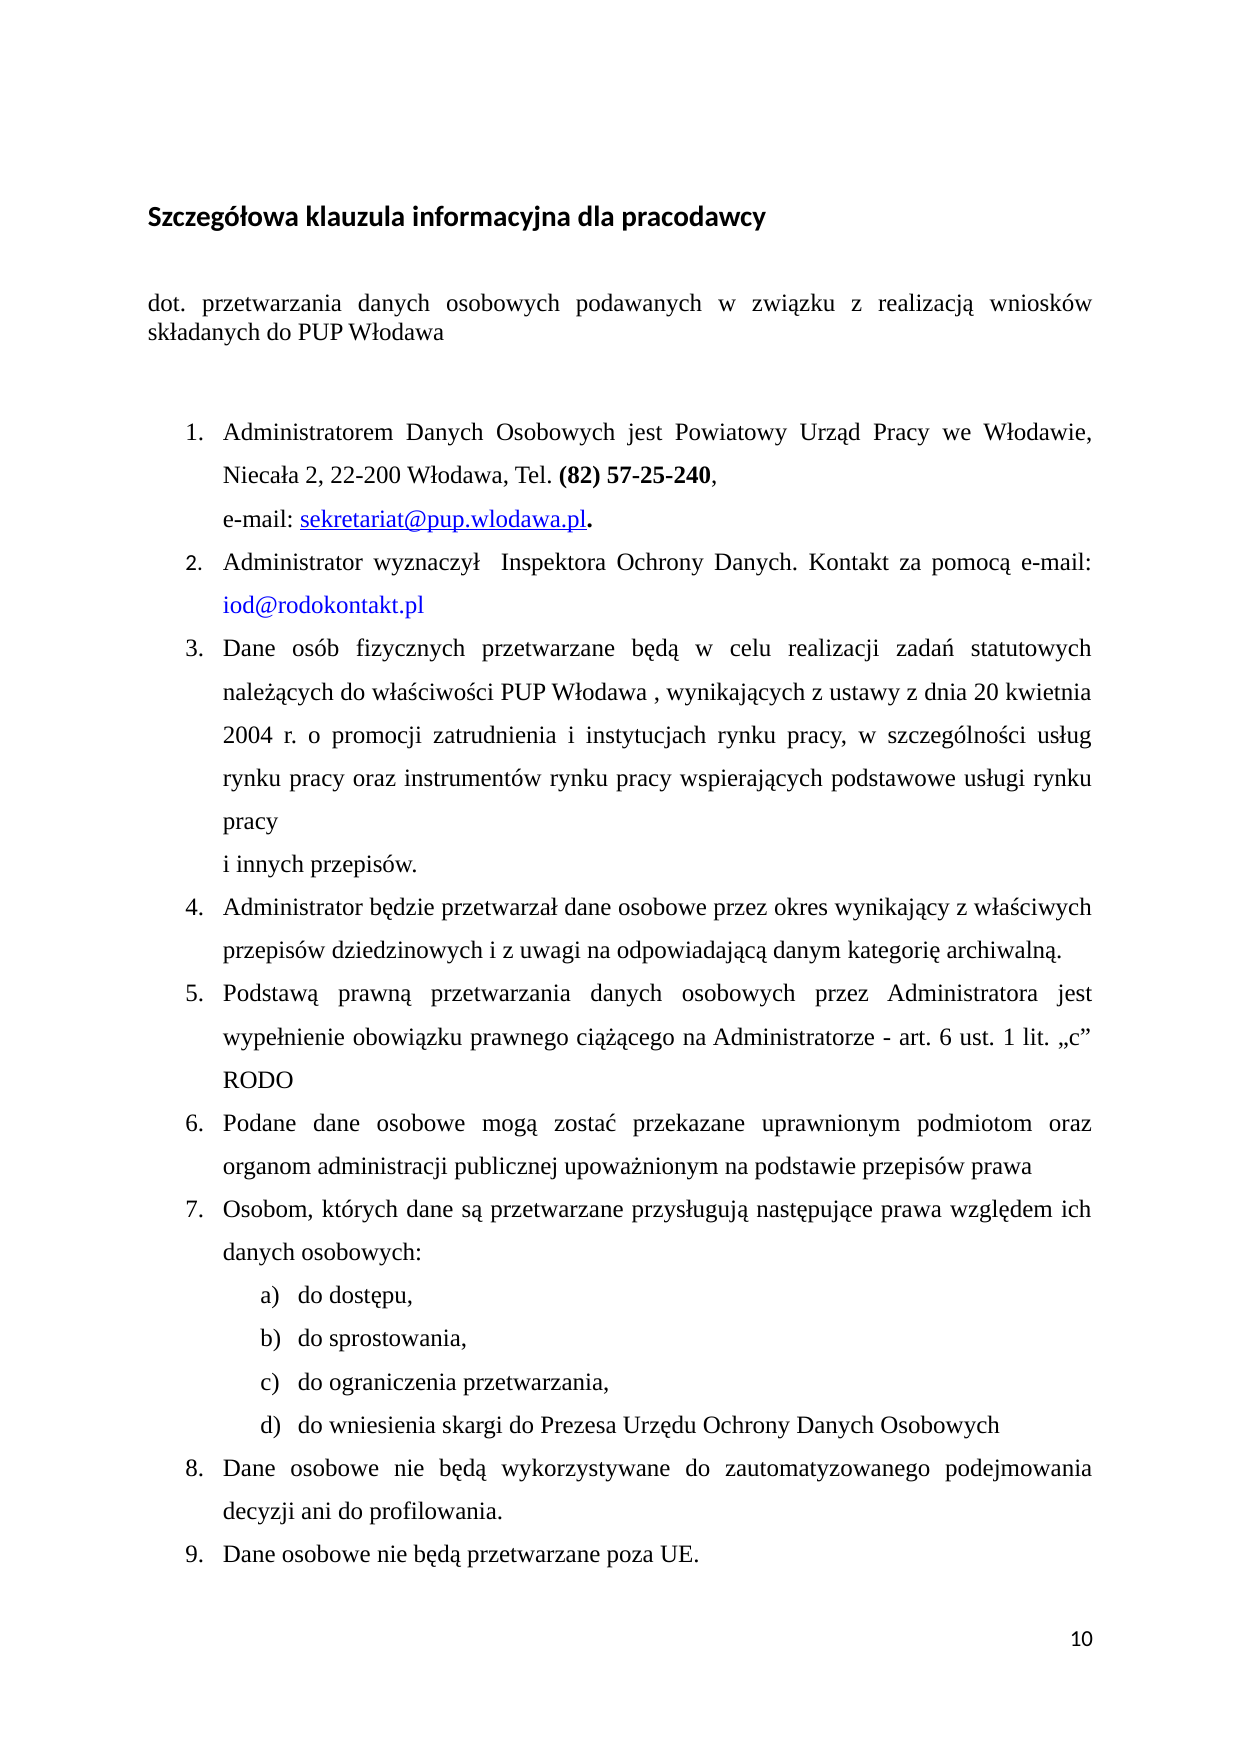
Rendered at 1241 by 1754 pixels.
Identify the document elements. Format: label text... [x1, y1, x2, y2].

list Dane osobowe nie będą przetwarzane poza UE. [185, 1539, 1093, 1568]
list do sprostowania, [260, 1323, 1093, 1352]
list Osobom, których dane są przetwarzane przysługują następujące prawa względem ich danych osobowych: [185, 1194, 1093, 1266]
text e-mail: sekretariat@pup.wlodawa.pl. [223, 504, 1093, 532]
list Dane osób fizycznych przetwarzane będą w celu realizacji zadań statutowych należących do właściwości PUP Włodawa , wynikających z ustawy z dnia 20 kwietnia 2004 r. o promocji zatrudnienia i instytucjach rynku pracy, w szczególności usług rynku pracy oraz instrumentów rynku pracy wspierających podstawowe usługi rynku pracy i innych przepisów. [185, 633, 1093, 878]
list Podstawą prawną przetwarzania danych osobowych przez Administratora jest wypełnienie obowiązku prawnego ciążącego na Administratorze - art. 6 ust. 1 lit. „c” RODO [185, 978, 1093, 1093]
text dot. przetwarzania danych osobowych podawanych w związku z realizacją wniosków składanych do PUP Włodawa [148, 288, 1093, 346]
list Administrator będzie przetwarzał dane osobowe przez okres wynikający z właściwych przepisów dziedzinowych i z uwagi na odpowiadającą danym kategorię archiwalną. [185, 892, 1093, 964]
list Dane osobowe nie będą wykorzystywane do zautomatyzowanego podejmowania decyzji ani do profilowania. [185, 1453, 1093, 1525]
list do ograniczenia przetwarzania, [260, 1367, 1093, 1395]
list Administratorem Danych Osobowych jest Powiatowy Urząd Pracy we Włodawie, Niecała 2, 22-200 Włodawa, Tel. (82) 57-25-240, [185, 417, 1093, 489]
list Administrator wyznaczył Inspektora Ochrony Danych. Kontakt za pomocą e-mail: iod@rodokontakt.pl [185, 547, 1093, 619]
list do dostępu, [260, 1280, 1093, 1309]
text Szczegółowa klauzula informacyjna dla pracodawcy [148, 198, 1093, 233]
list Podane dane osobowe mogą zostać przekazane uprawnionym podmiotom oraz organom administracji publicznej upoważnionym na podstawie przepisów prawa [185, 1108, 1093, 1180]
list do wniesienia skargi do Prezesa Urzędu Ochrony Danych Osobowych [260, 1410, 1093, 1438]
